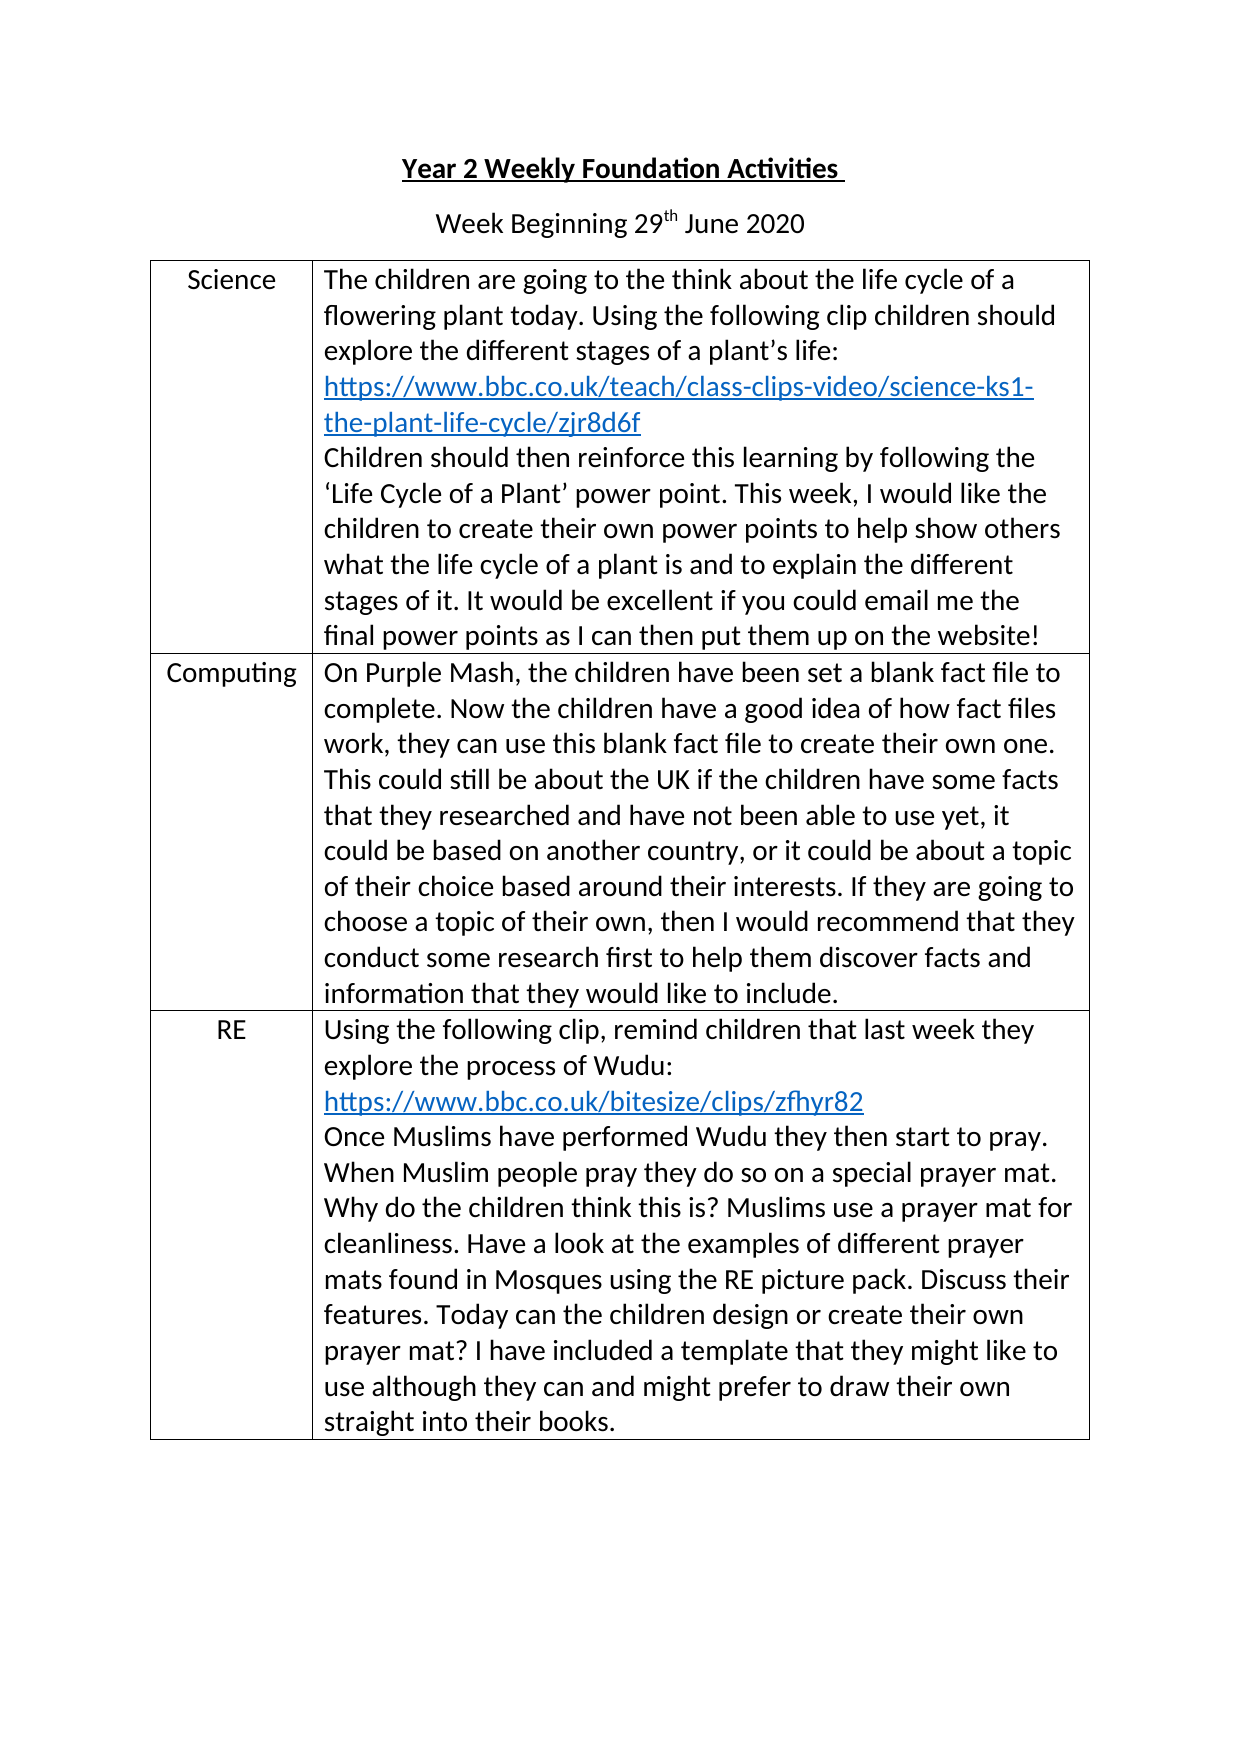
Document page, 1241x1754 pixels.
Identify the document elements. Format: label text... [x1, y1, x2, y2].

text Week Beginning 29th June 2020 [150, 205, 1090, 241]
table_header Science [151, 261, 312, 653]
table_cell RE [151, 1011, 312, 1439]
table_header The children are going to the think about the life cycle of a flowering plant today. Using the following clip children should explore the different stages of a plant’s life: https://www.bbc.co.uk/teach/class-clips-video/science-ks1-the-plant-life-cycle/zjr8d6f Children should then reinforce this learning by following the ‘Life Cycle of a Plant’ power point. This week, I would like the children to create their own power points to help show others what the life cycle of a plant is and to explain the different stages of it. It would be excellent if you could email me the final power points as I can then put them up on the website! [313, 261, 1089, 653]
table_cell On Purple Mash, the children have been set a blank fact file to complete. Now the children have a good idea of how fact files work, they can use this blank fact file to create their own one. This could still be about the UK if the children have some facts that they researched and have not been able to use yet, it could be based on another country, or it could be about a topic of their choice based around their interests. If they are going to choose a topic of their own, then I would recommend that they conduct some research first to help them discover facts and information that they would like to include. [313, 654, 1089, 1010]
text Year 2 Weekly Foundation Activities [150, 150, 1090, 186]
table_cell Using the following clip, remind children that last week they explore the process of Wudu: https://www.bbc.co.uk/bitesize/clips/zfhyr82 Once Muslims have performed Wudu they then start to pray. When Muslim people pray they do so on a special prayer mat. Why do the children think this is? Muslims use a prayer mat for cleanliness. Have a look at the examples of different prayer mats found in Mosques using the RE picture pack. Discuss their features. Today can the children design or create their own prayer mat? I have included a template that they might like to use although they can and might prefer to draw their own straight into their books. [313, 1011, 1089, 1439]
table_cell Computing [151, 654, 312, 1010]
